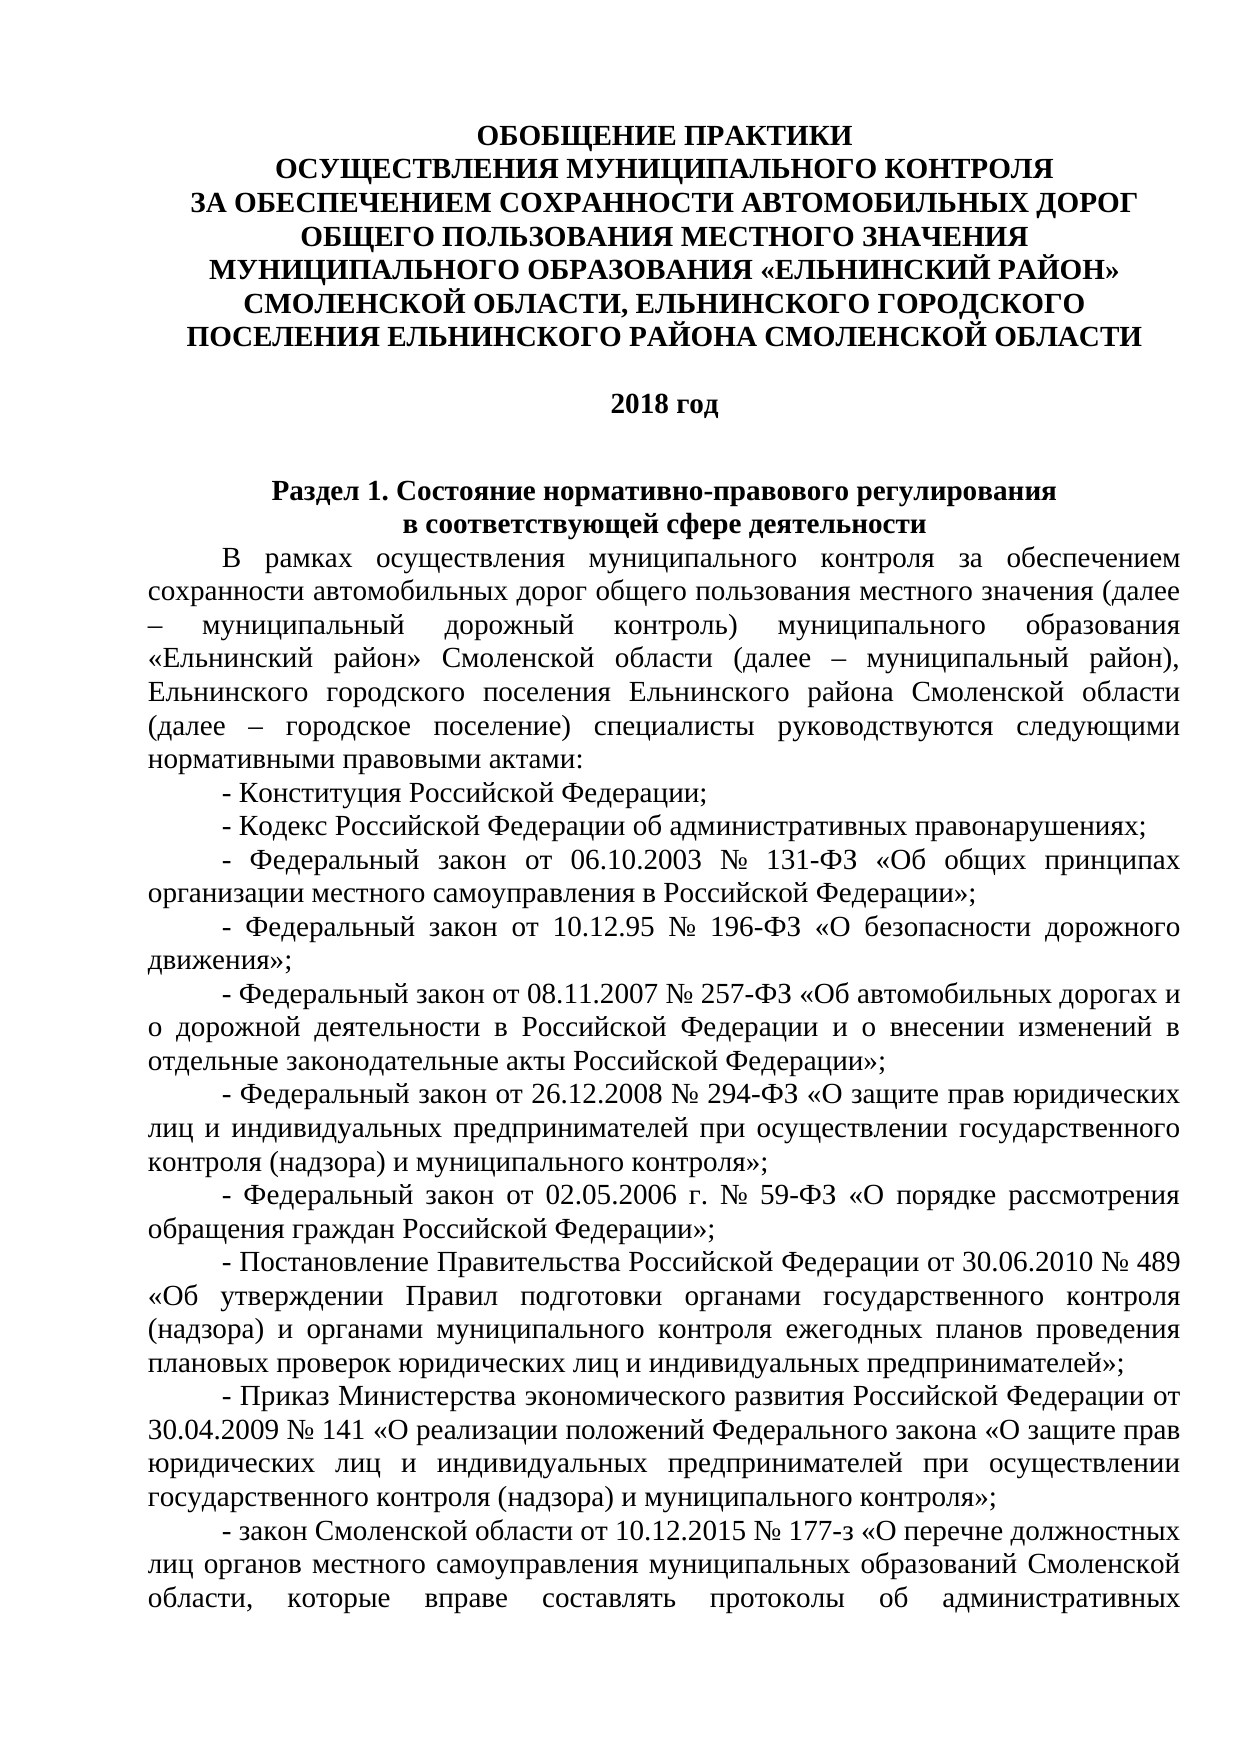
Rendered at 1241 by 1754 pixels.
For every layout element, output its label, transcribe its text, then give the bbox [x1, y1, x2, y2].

text 2018 год [148, 386, 1181, 420]
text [148, 1513, 1181, 1613]
text В рамках осуществления муниципального контроля за обеспечением сохранности автомобильных дорог общего пользования местного значения (далее – муниципальный дорожный контроль) муниципального образования «Ельнинский район» Смоленской области (далее – муниципальный район), Ельнинского городского поселения Ельнинского района Смоленской области (далее – городское поселение) специалисты руководствуются следующими нормативными правовыми актами: [148, 540, 1181, 775]
text - Приказ Министерства экономического развития Российской Федерации от 30.04.2009 № 141 «О реализации положений Федерального закона «О защите прав юридических лиц и индивидуальных предпринимателей при осуществлении государственного контроля (надзора) и муниципального контроля»; [148, 1378, 1181, 1513]
text ЗА ОБЕСПЕЧЕНИЕМ СОХРАННОСТИ АВТОМОБИЛЬНЫХ ДОРОГ ОБЩЕГО ПОЛЬЗОВАНИЯ МЕСТНОГО ЗНАЧЕНИЯ МУНИЦИПАЛЬНОГО ОБРАЗОВАНИЯ «ЕЛЬНИНСКИЙ РАЙОН» СМОЛЕНСКОЙ ОБЛАСТИ, ЕЛЬНИНСКОГО ГОРОДСКОГО ПОСЕЛЕНИЯ ЕЛЬНИНСКОГО РАЙОНА СМОЛЕНСКОЙ ОБЛАСТИ [148, 185, 1181, 353]
text - Конституция Российской Федерации; [148, 775, 1181, 808]
text - Кодекс Российской Федерации об административных правонарушениях; [148, 808, 1181, 842]
text в соответствующей сфере деятельности [148, 506, 1181, 540]
text Раздел 1. Состояние нормативно-правового регулирования [148, 473, 1181, 506]
text - Федеральный закон от 02.05.2006 г. № 59-ФЗ «О порядке рассмотрения обращения граждан Российской Федерации»; [148, 1177, 1181, 1244]
text - Федеральный закон от 08.11.2007 № 257-ФЗ «Об автомобильных дорогах и о дорожной деятельности в Российской Федерации и о внесении изменений в отдельные законодательные акты Российской Федерации»; [148, 976, 1181, 1077]
text - Федеральный закон от 06.10.2003 № 131-ФЗ «Об общих принципах организации местного самоуправления в Российской Федерации»; [148, 842, 1181, 909]
text - Федеральный закон от 10.12.95 № 196-ФЗ «О безопасности дорожного движения»; [148, 909, 1181, 976]
text - Постановление Правительства Российской Федерации от 30.06.2010 № 489 «Об утверждении Правил подготовки органами государственного контроля (надзора) и органами муниципального контроля ежегодных планов проведения плановых проверок юридических лиц и индивидуальных предпринимателей»; [148, 1244, 1181, 1378]
text ОБОБЩЕНИЕ ПРАКТИКИ [148, 118, 1181, 152]
text - Федеральный закон от 26.12.2008 № 294-ФЗ «О защите прав юридических лиц и индивидуальных предпринимателей при осуществлении государственного контроля (надзора) и муниципального контроля»; [148, 1077, 1181, 1177]
text ОСУЩЕСТВЛЕНИЯ МУНИЦИПАЛЬНОГО КОНТРОЛЯ [148, 152, 1181, 185]
